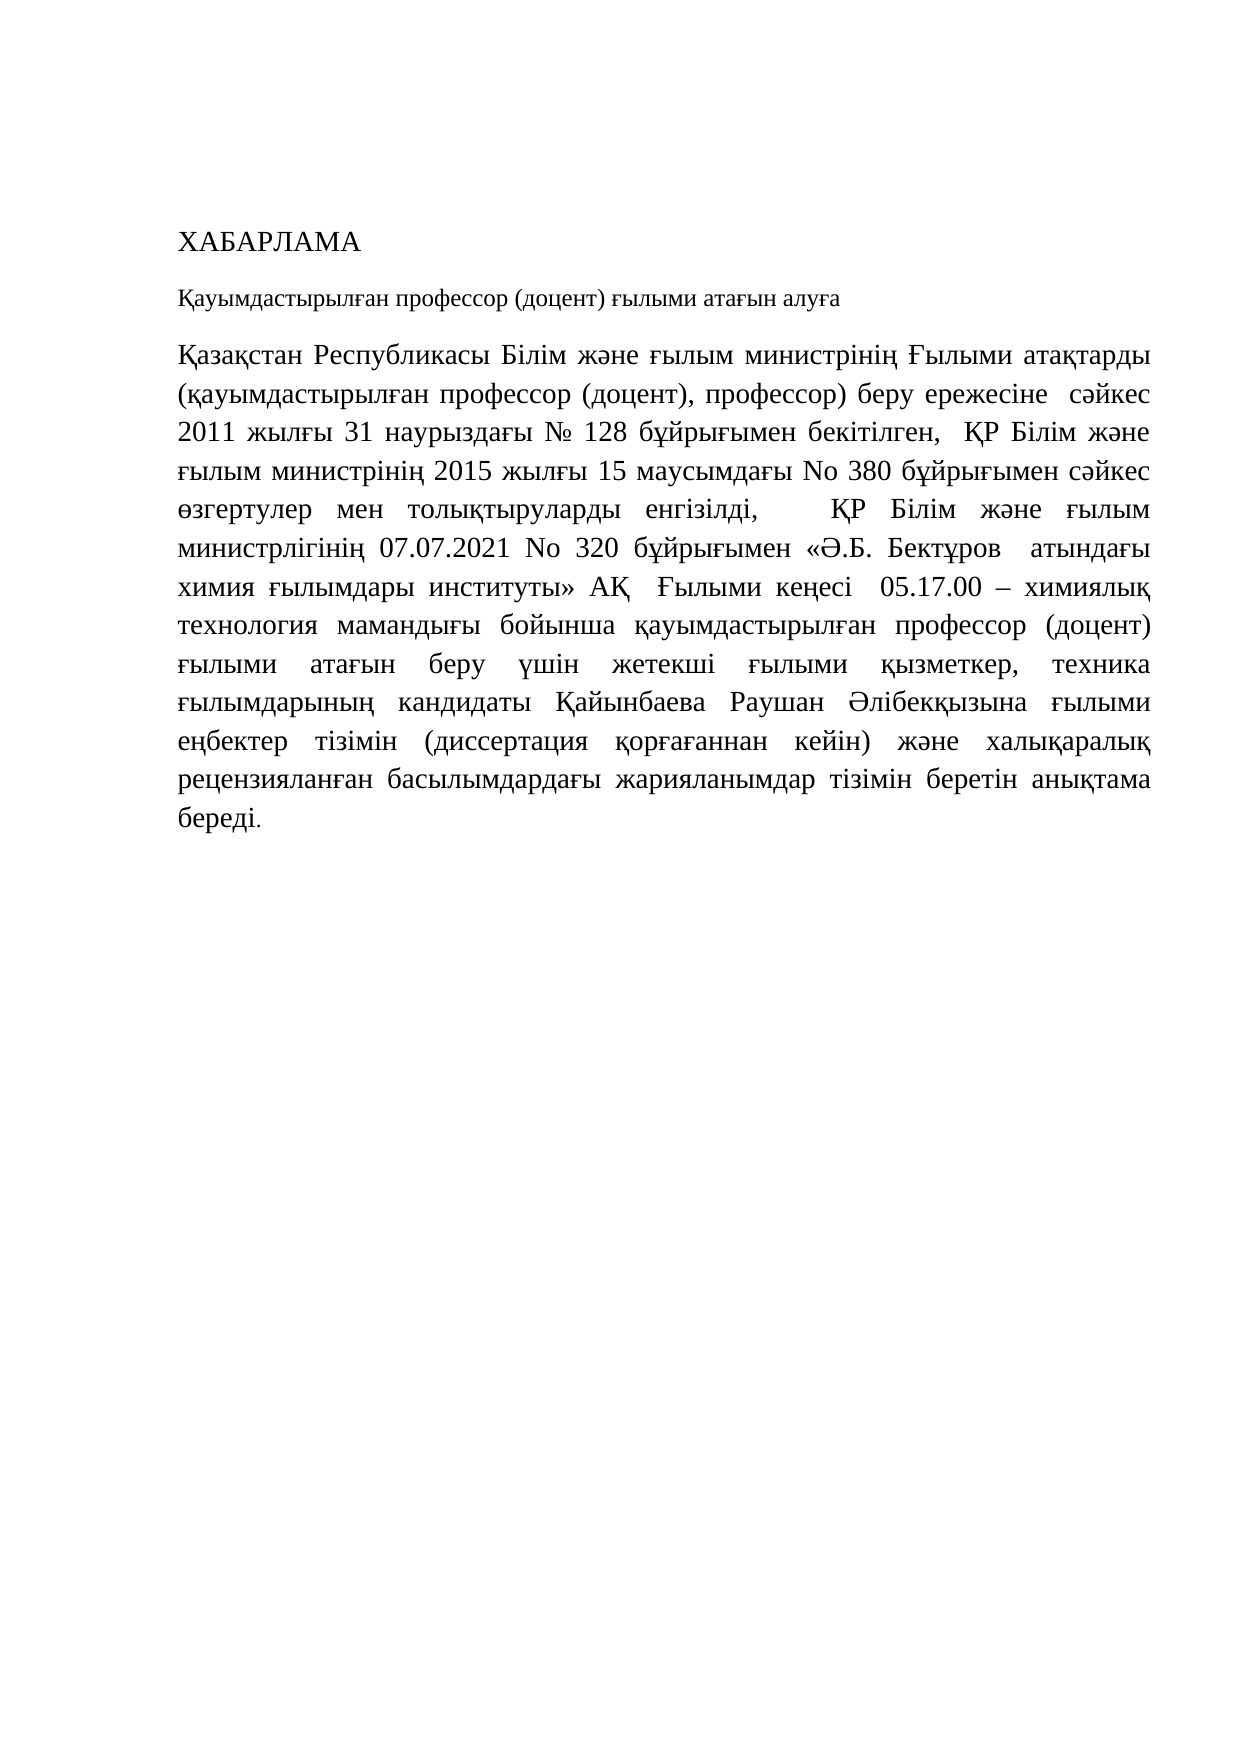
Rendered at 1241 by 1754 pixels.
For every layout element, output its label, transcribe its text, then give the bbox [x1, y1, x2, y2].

text Қауымдастырылған профессор (доцент) ғылыми атағын алуға [177, 283, 1152, 312]
text ХАБАРЛАМА [177, 224, 1152, 258]
text Қазақстан Республикасы Білім және ғылым министрінің Ғылыми атақтарды (қауымдастырылған профессор (доцент), профессор) беру ережесіне сәйкес 2011 жылғы 31 наурыздағы № 128 бұйрығымен бекітілген, ҚР Білім және ғылым министрінің 2015 жылғы 15 маусымдағы No 380 бұйрығымен сәйкес өзгертулер мен толықтыруларды енгізілді, ҚР Білім және ғылым министрлігінің 07.07.2021 No 320 бұйрығымен «Ә.Б. Бектұров атындағы химия ғылымдары институты» АҚ Ғылыми кеңесі 05.17.00 – химиялық технология мамандығы бойынша қауымдастырылған профессор (доцент) ғылыми атағын беру үшін жетекші ғылыми қызметкер, техника ғылымдарының кандидаты Қайынбаева Раушан Әлібекқызына ғылыми еңбектер тізімін (диссертация қорғағаннан кейін) және халықаралық рецензияланған басылымдардағы жарияланымдар тізімін беретін анықтама береді. [177, 337, 1152, 833]
